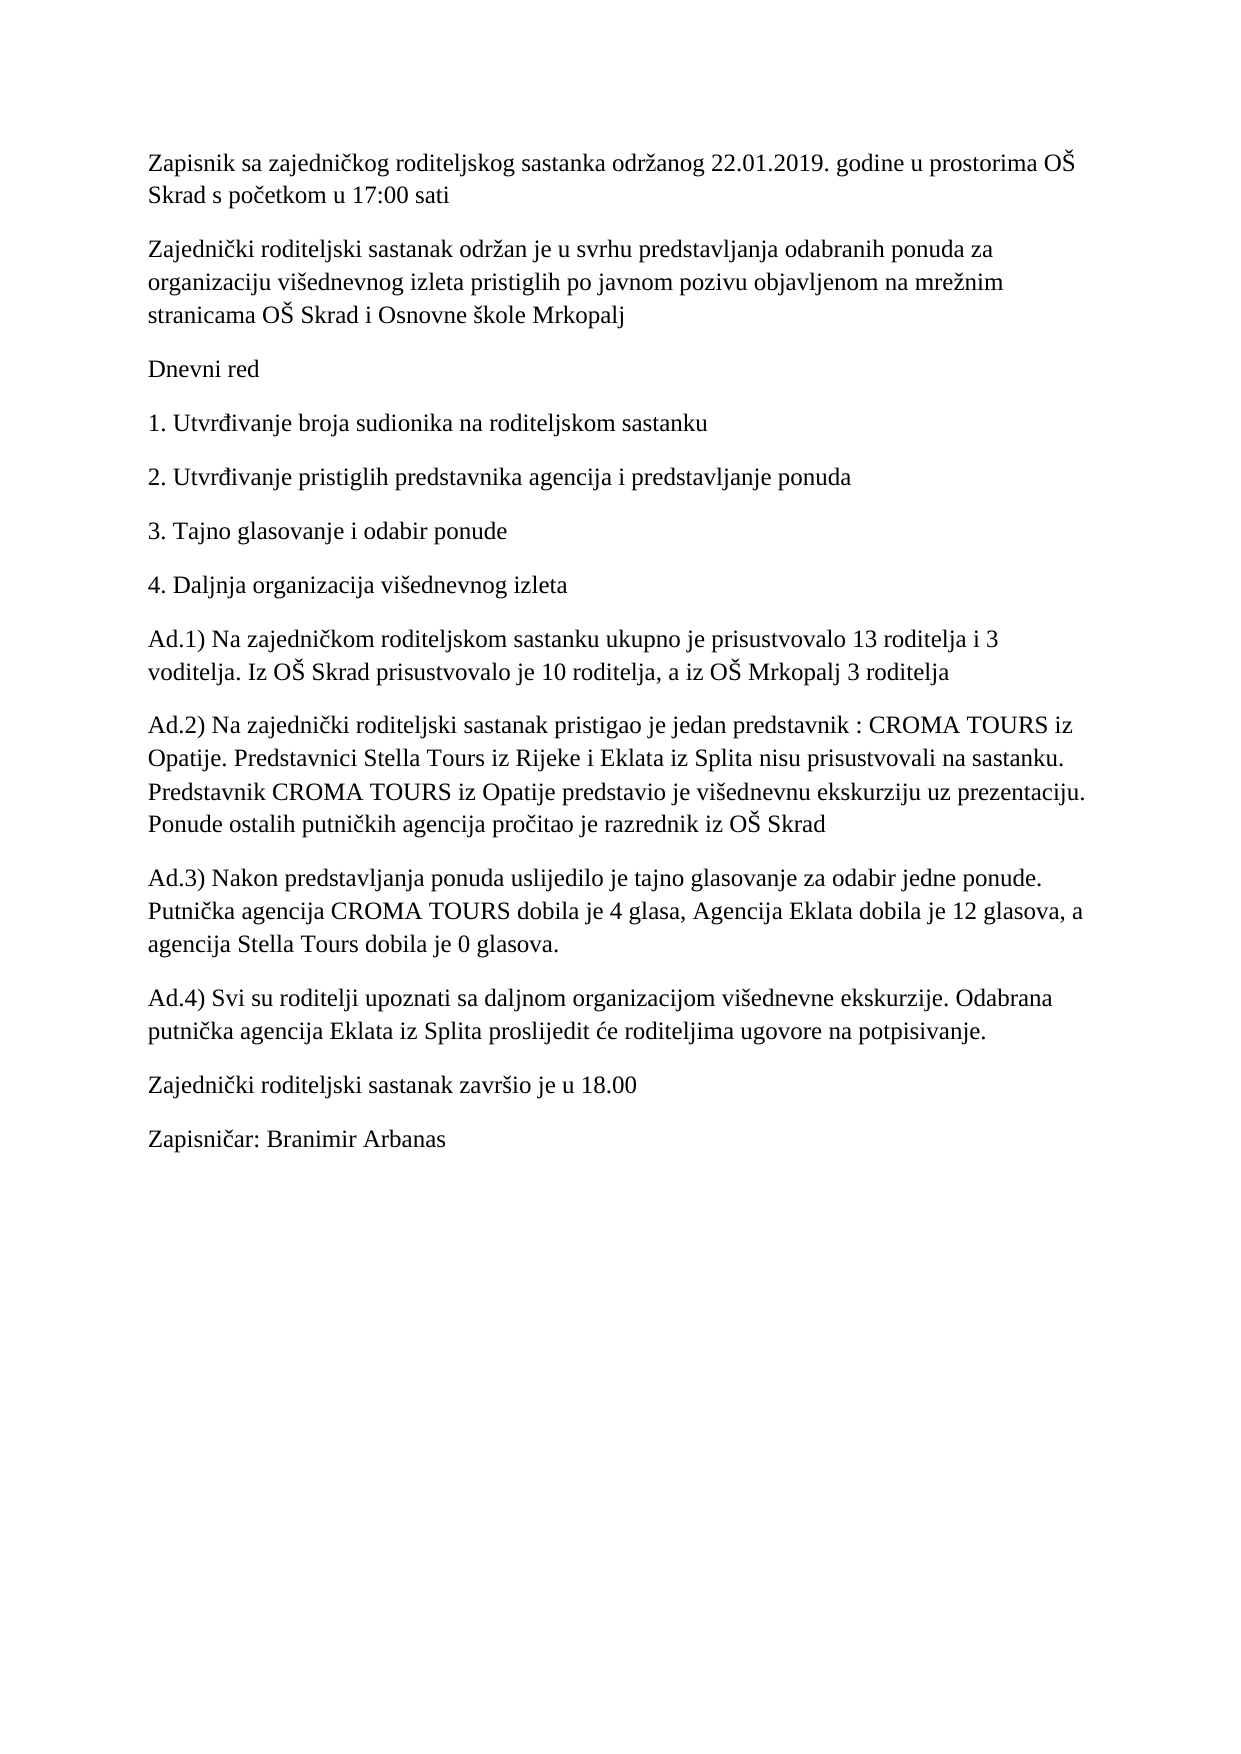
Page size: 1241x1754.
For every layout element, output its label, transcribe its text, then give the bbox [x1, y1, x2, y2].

text Zajednički roditeljski sastanak održan je u svrhu predstavljanja odabranih ponuda za organizaciju višednevnog izleta pristiglih po javnom pozivu objavljenom na mrežnim stranicama OŠ Skrad i Osnovne škole Mrkopalj [148, 234, 1093, 329]
text Ad.4) Svi su roditelji upoznati sa daljnom organizacijom višednevne ekskurzije. Odabrana putnička agencija Eklata iz Splita proslijedit će roditeljima ugovore na potpisivanje. [148, 983, 1093, 1045]
text Zapisnik sa zajedničkog roditeljskog sastanka održanog 22.01.2019. godine u prostorima OŠ Skrad s početkom u 17:00 sati [148, 148, 1093, 209]
text Zapisničar: Branimir Arbanas [148, 1124, 1093, 1153]
text Ad.2) Na zajednički roditeljski sastanak pristigao je jedan predstavnik : CROMA TOURS iz Opatije. Predstavnici Stella Tours iz Rijeke i Eklata iz Splita nisu prisustvovali na sastanku. Predstavnik CROMA TOURS iz Opatije predstavio je višednevnu ekskurziju uz prezentaciju. Ponude ostalih putničkih agencija pročitao je razrednik iz OŠ Skrad [148, 711, 1093, 838]
text Zajednički roditeljski sastanak završio je u 18.00 [148, 1070, 1093, 1099]
text Ad.1) Na zajedničkom roditeljskom sastanku ukupno je prisustvovalo 13 roditelja i 3 voditelja. Iz OŠ Skrad prisustvovalo je 10 roditelja, a iz OŠ Mrkopalj 3 roditelja [148, 624, 1093, 685]
text Dnevni red [148, 354, 1093, 383]
text 1. Utvrđivanje broja sudionika na roditeljskom sastanku [148, 408, 1093, 437]
text 3. Tajno glasovanje i odabir ponude [148, 516, 1093, 545]
text 4. Daljnja organizacija višednevnog izleta [148, 570, 1093, 598]
text Ad.3) Nakon predstavljanja ponuda uslijedilo je tajno glasovanje za odabir jedne ponude. Putnička agencija CROMA TOURS dobila je 4 glasa, Agencija Eklata dobila je 12 glasova, a agencija Stella Tours dobila je 0 glasova. [148, 863, 1093, 958]
text 2. Utvrđivanje pristiglih predstavnika agencija i predstavljanje ponuda [148, 462, 1093, 491]
